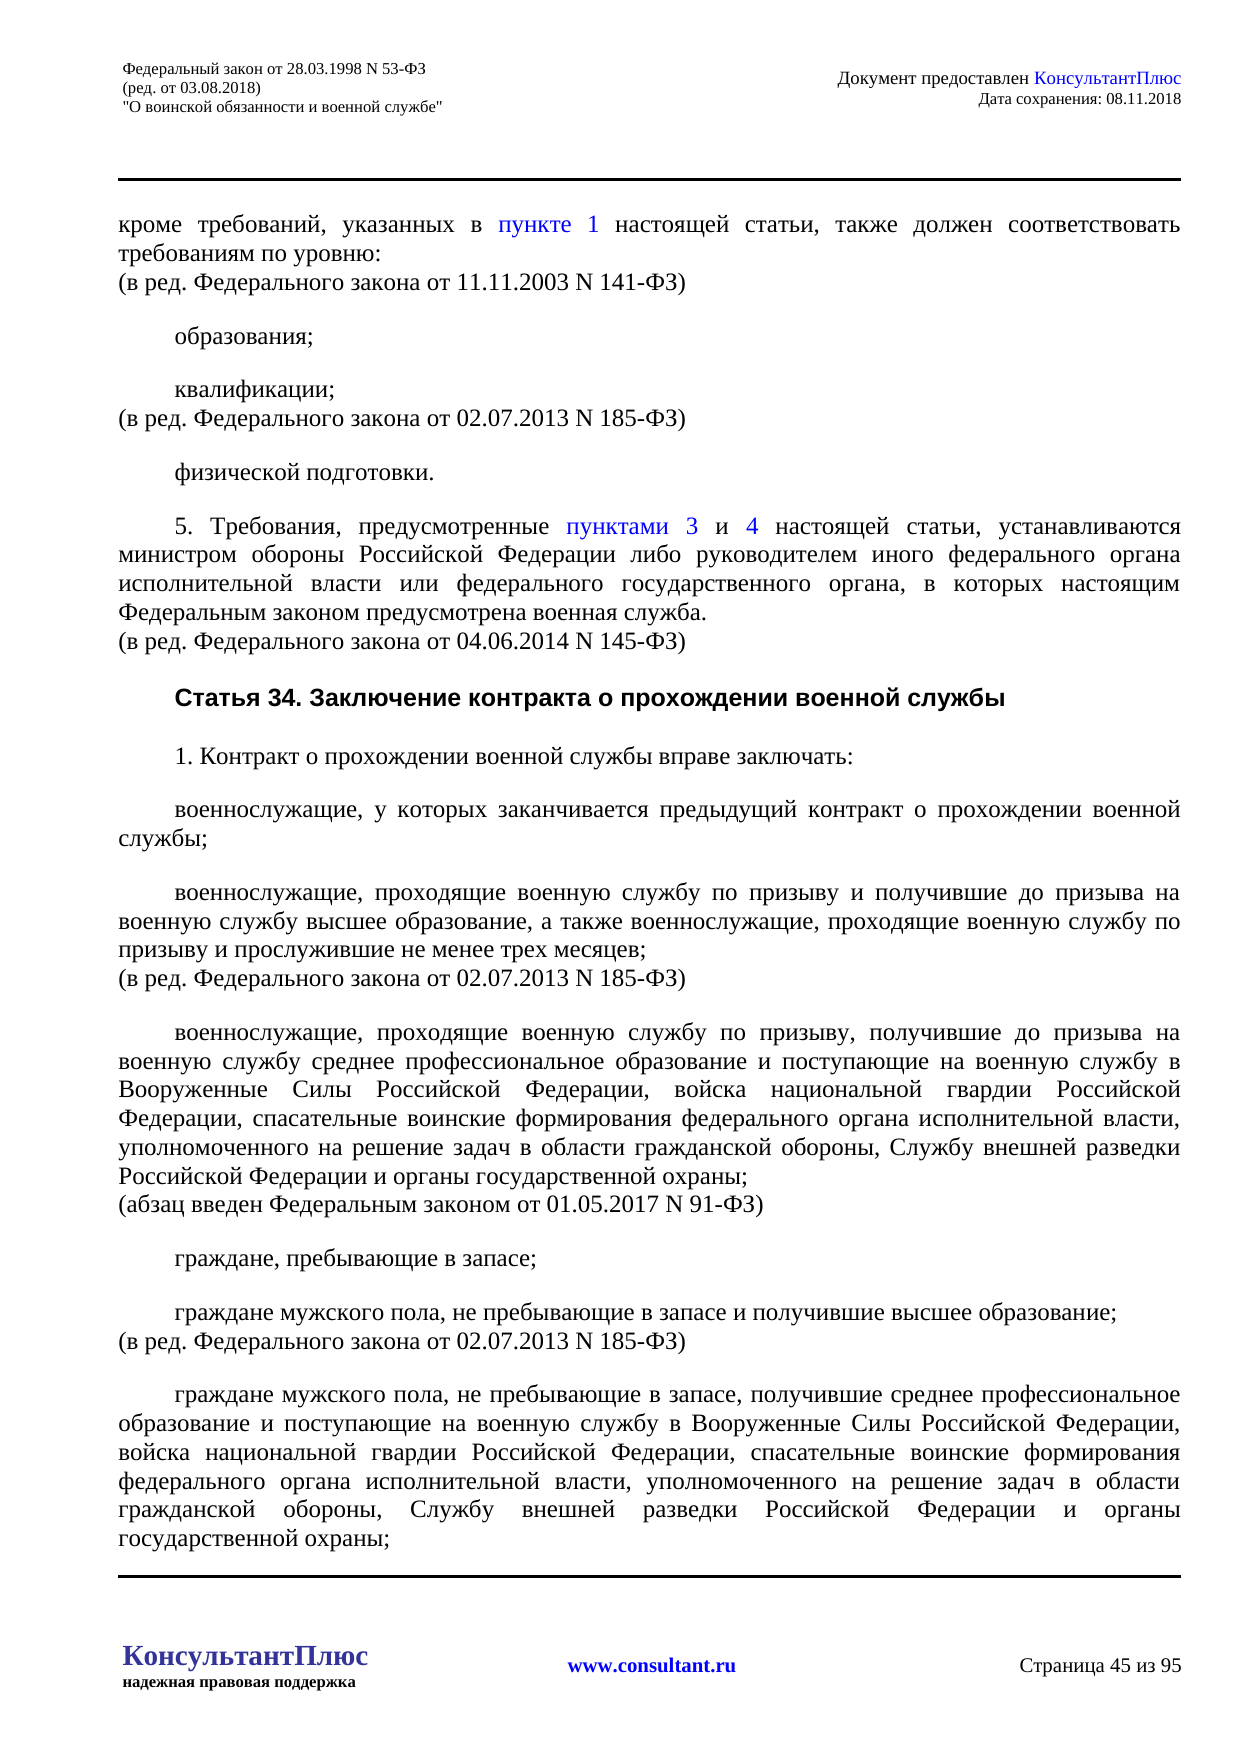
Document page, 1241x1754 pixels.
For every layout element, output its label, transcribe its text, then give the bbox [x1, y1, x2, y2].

text военнослужащие, у которых заканчивается предыдущий контракт о прохождении военной службы; [118, 794, 1181, 852]
text граждане мужского пола, не пребывающие в запасе и получившие высшее образование; [118, 1297, 1181, 1326]
text военнослужащие, проходящие военную службу по призыву и получившие до призыва на военную службу высшее образование, а также военнослужащие, проходящие военную службу по призыву и прослужившие не менее трех месяцев; [118, 877, 1181, 963]
text 5. Требования, предусмотренные пунктами 3 и 4 настоящей статьи, устанавливаются министром обороны Российской Федерации либо руководителем иного федерального органа исполнительной власти или федерального государственного органа, в которых настоящим Федеральным законом предусмотрена военная служба. [118, 511, 1181, 626]
text (в ред. Федерального закона от 04.06.2014 N 145-ФЗ) [118, 626, 1181, 654]
text военнослужащие, проходящие военную службу по призыву, получившие до призыва на военную службу среднее профессиональное образование и поступающие на военную службу в Вооруженные Силы Российской Федерации, войска национальной гвардии Российской Федерации, спасательные воинские формирования федерального органа исполнительной власти, уполномоченного на решение задач в области гражданской обороны, Службу внешней разведки Российской Федерации и органы государственной охраны; [118, 1017, 1181, 1189]
text (в ред. Федерального закона от 02.07.2013 N 185-ФЗ) [118, 963, 1181, 992]
text граждане, пребывающие в запасе; [118, 1243, 1181, 1272]
text образования; [118, 321, 1181, 349]
text граждане мужского пола, не пребывающие в запасе, получившие среднее профессиональное образование и поступающие на военную службу в Вооруженные Силы Российской Федерации, войска национальной гвардии Российской Федерации, спасательные воинские формирования федерального органа исполнительной власти, уполномоченного на решение задач в области гражданской обороны, Службу внешней разведки Российской Федерации и органы государственной охраны; [118, 1379, 1181, 1552]
text квалификации; [118, 374, 1181, 403]
text (в ред. Федерального закона от 11.11.2003 N 141-ФЗ) [118, 267, 1181, 296]
text физической подготовки. [118, 457, 1181, 486]
text (в ред. Федерального закона от 02.07.2013 N 185-ФЗ) [118, 403, 1181, 432]
text (абзац введен Федеральным законом от 01.05.2017 N 91-ФЗ) [118, 1189, 1181, 1218]
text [118, 209, 1181, 267]
text 1. Контракт о прохождении военной службы вправе заключать: [118, 741, 1181, 769]
title Статья 34. Заключение контракта о прохождении военной службы [118, 683, 1181, 712]
text (в ред. Федерального закона от 02.07.2013 N 185-ФЗ) [118, 1326, 1181, 1354]
